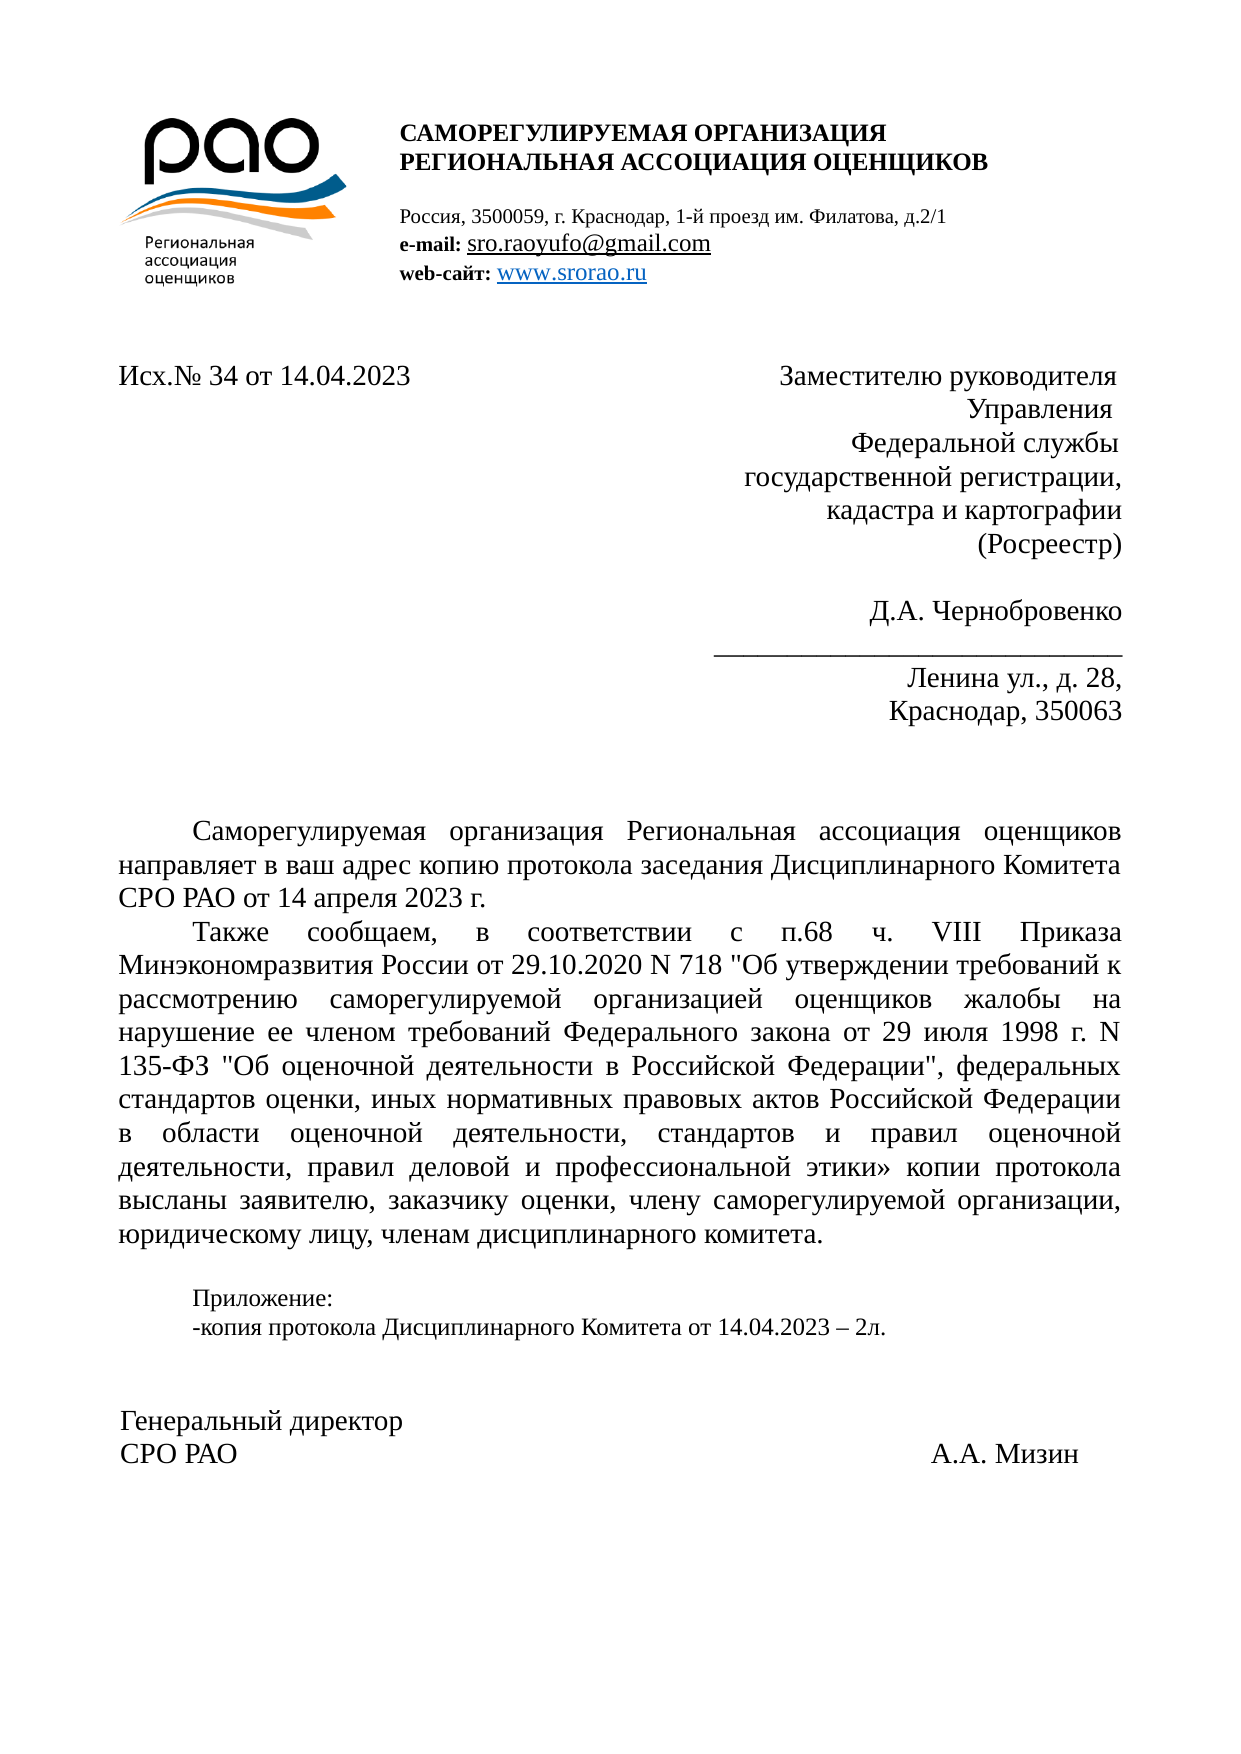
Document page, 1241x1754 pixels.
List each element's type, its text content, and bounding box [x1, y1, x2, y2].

text (Росреестр) [118, 526, 1122, 559]
text web-сайт: www.srorao.ru [399, 257, 1122, 286]
text кадастра и картографии [118, 492, 1122, 526]
text государственной регистрации, [118, 459, 1122, 492]
text Федеральной службы [118, 425, 1122, 459]
text Генеральный директор [118, 1403, 1122, 1436]
text Д.А. Чернобровенко [118, 593, 1122, 626]
text Исх.№ 34 от 14.04.2023 Заместителю руководителя [118, 358, 1122, 392]
text Приложение: [118, 1283, 1122, 1312]
text РЕГИОНАЛЬНАЯ АССОЦИАЦИЯ ОЦЕНЩИКОВ [399, 147, 1122, 176]
text e-mail: sro.raoyufo@gmail.com [399, 228, 1122, 257]
text Ленина ул., д. 28, [118, 660, 1122, 693]
text Краснодар, 350063 [118, 693, 1122, 727]
picture [118, 118, 347, 308]
text -копия протокола Дисциплинарного Комитета от 14.04.2023 – 2л. [118, 1312, 1122, 1340]
text САМОРЕГУЛИРУЕМАЯ ОРГАНИЗАЦИЯ [399, 118, 1122, 147]
text Также сообщаем, в соответствии с п.68 ч. VIII Приказа Минэкономразвития России от 29.10.2020 N 718 "Об утверждении требований к рассмотрению саморегулируемой организацией оценщиков жалобы на нарушение ее членом требований Федерального закона от 29 июля 1998 г. N 135-ФЗ "Об оценочной деятельности в Российской Федерации", федеральных стандартов оценки, иных нормативных правовых актов Российской Федерации в области оценочной деятельности, стандартов и правил оценочной деятельности, правил деловой и профессиональной этики» копии протокола высланы заявителю, заказчику оценки, члену саморегулируемой организации, юридическому лицу, членам дисциплинарного комитета. [118, 914, 1122, 1249]
text ____________________________ [118, 626, 1122, 660]
text Управления [118, 392, 1122, 425]
text СРО РАО А.А. Мизин [118, 1436, 1122, 1470]
text Россия, 3500059, г. Краснодар, 1-й проезд им. Филатова, д.2/1 [399, 204, 1122, 228]
text Саморегулируемая организация Региональная ассоциация оценщиков направляет в ваш адрес копию протокола заседания Дисциплинарного Комитета СРО РАО от 14 апреля 2023 г. [118, 813, 1122, 914]
